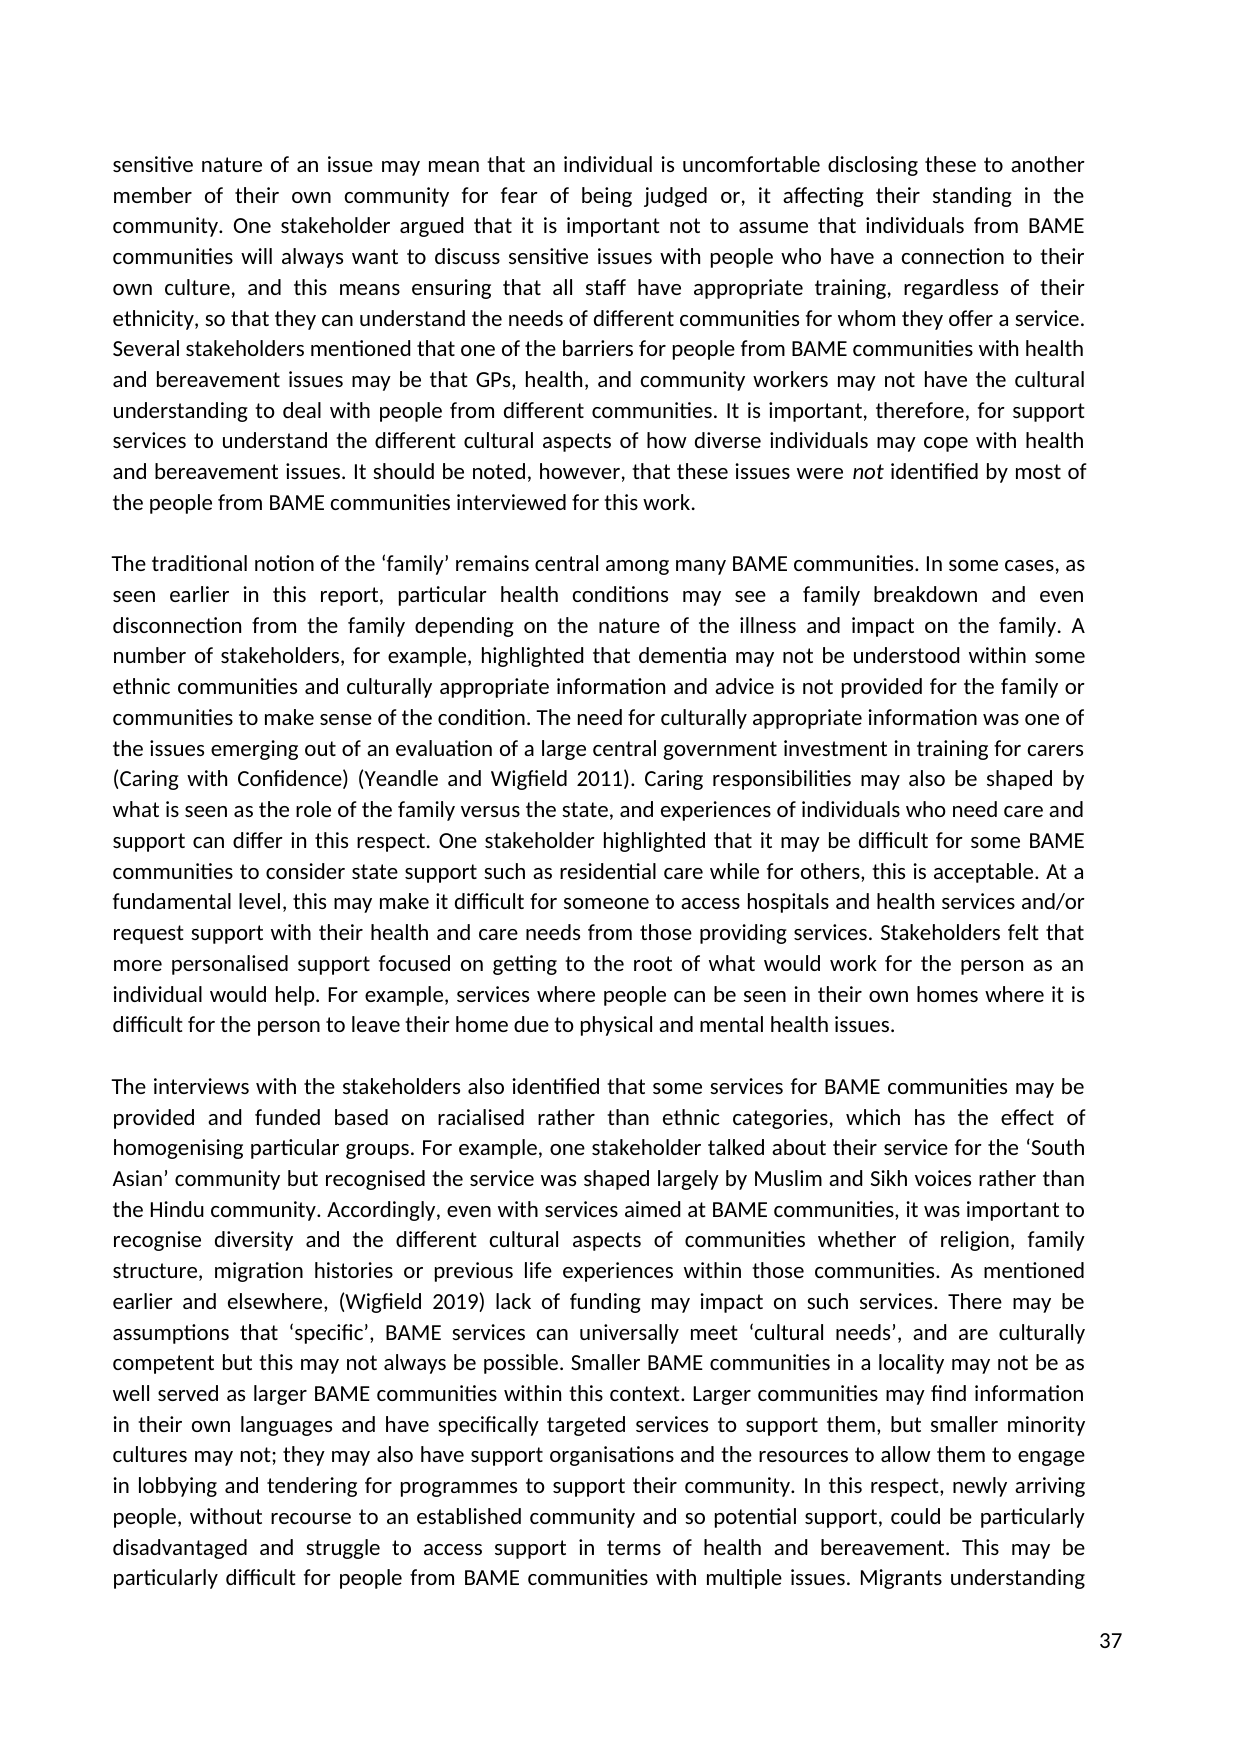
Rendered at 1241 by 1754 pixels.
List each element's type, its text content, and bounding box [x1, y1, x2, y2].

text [111, 150, 1087, 516]
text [111, 1072, 1087, 1592]
text The traditional notion of the ‘family’ remains central among many BAME communities. In some cases, as seen earlier in this report, particular health conditions may see a family breakdown and even disconnection from the family depending on the nature of the illness and impact on the family. A number of stakeholders, for example, highlighted that dementia may not be understood within some ethnic communities and culturally appropriate information and advice is not provided for the family or communities to make sense of the condition. The need for culturally appropriate information was one of the issues emerging out of an evaluation of a large central government investment in training for carers (Caring with Confidence) (Yeandle and Wigfield 2011). Caring responsibilities may also be shaped by what is seen as the role of the family versus the state, and experiences of individuals who need care and support can differ in this respect. One stakeholder highlighted that it may be difficult for some BAME communities to consider state support such as residential care while for others, this is acceptable. At a fundamental level, this may make it difficult for someone to access hospitals and health services and/or request support with their health and care needs from those providing services. Stakeholders felt that more personalised support focused on getting to the root of what would work for the person as an individual would help. For example, services where people can be seen in their own homes where it is difficult for the person to leave their home due to physical and mental health issues. [111, 549, 1087, 1038]
